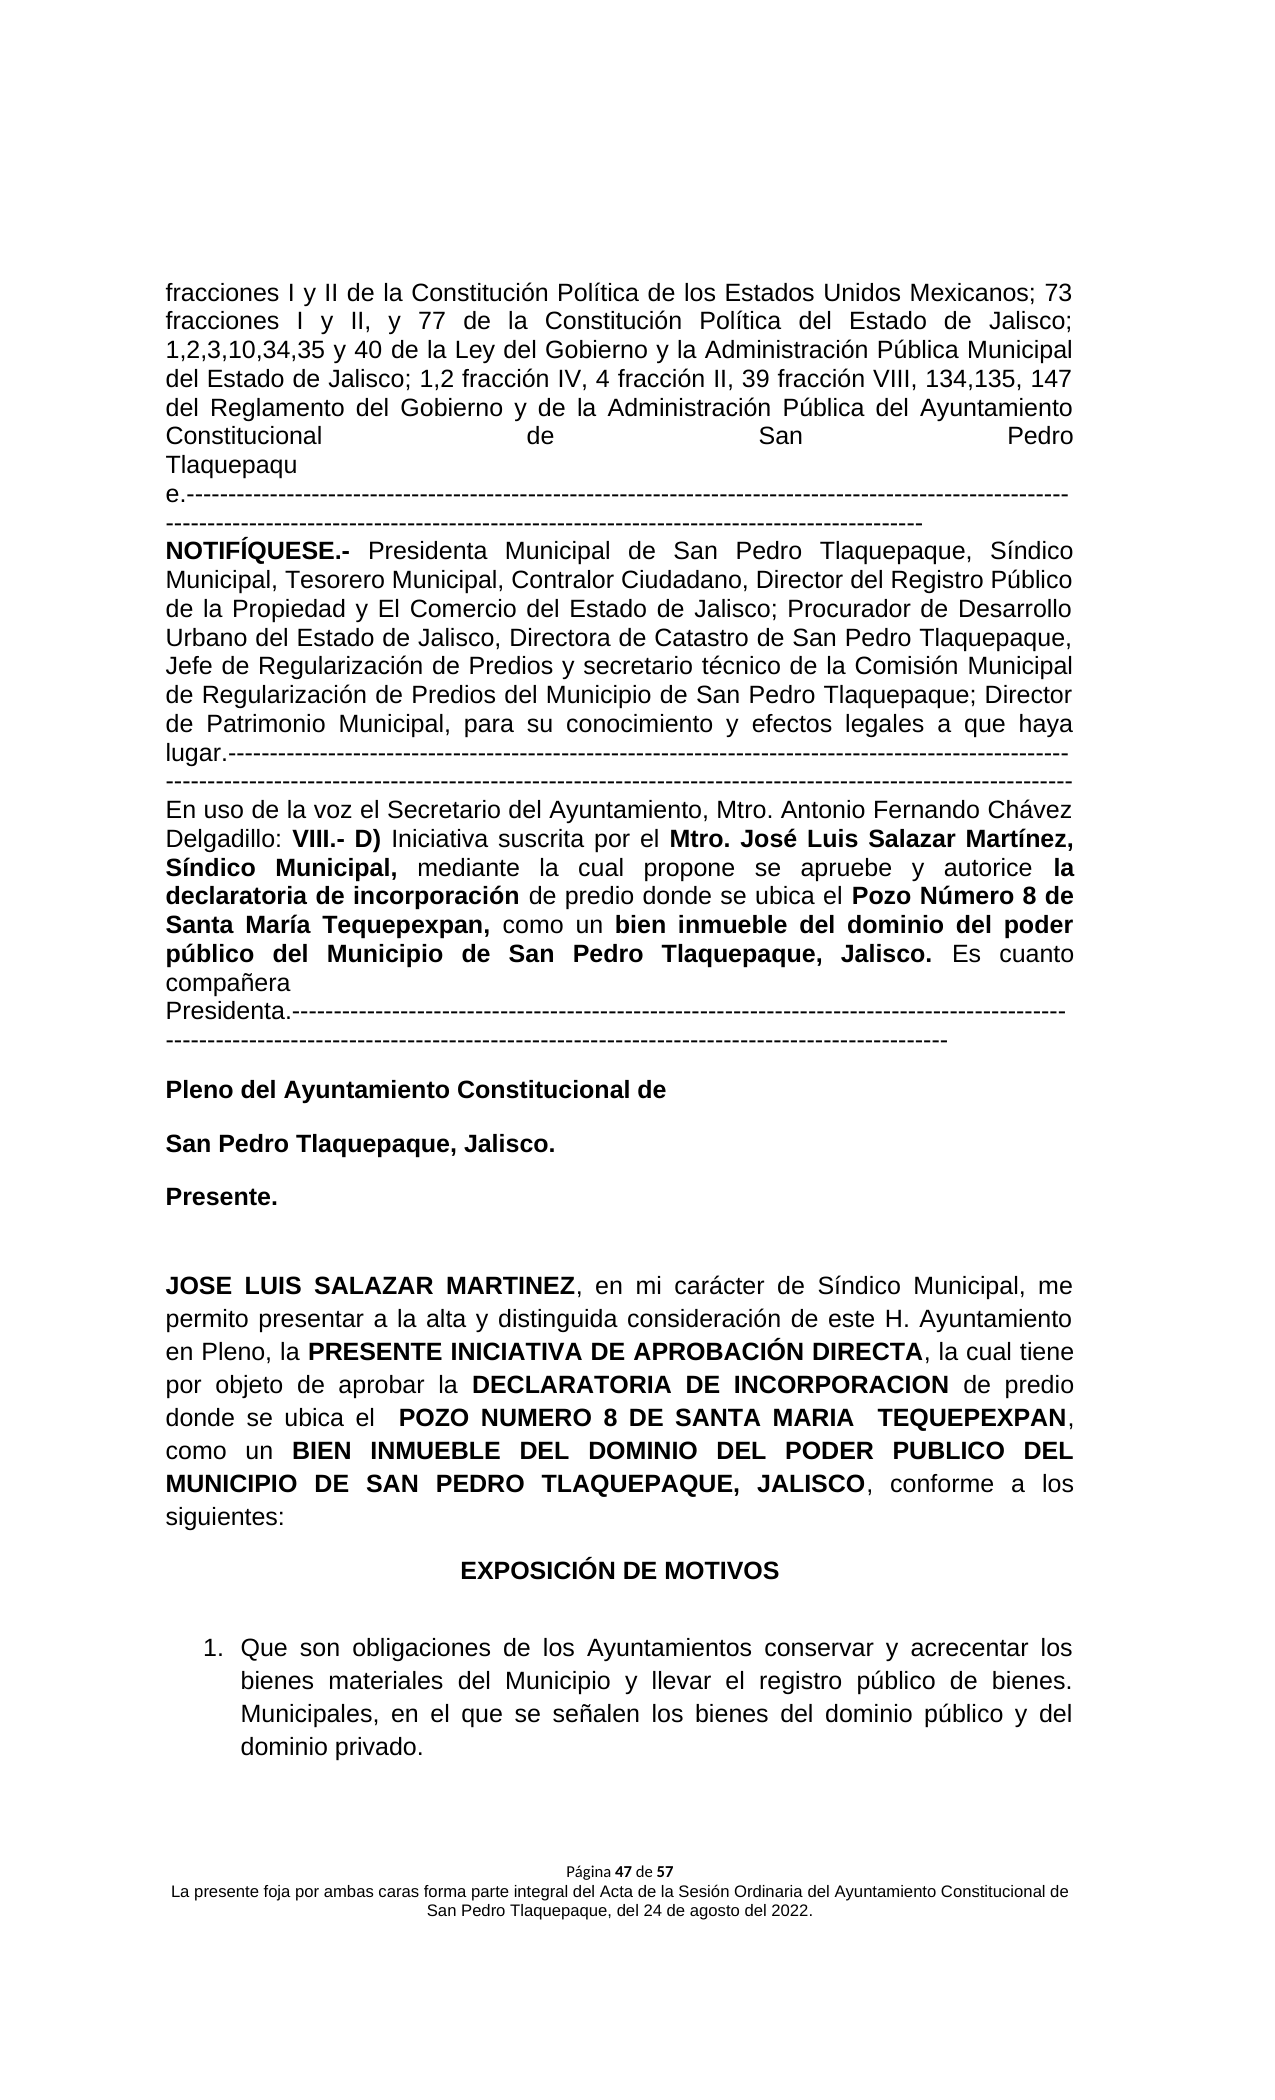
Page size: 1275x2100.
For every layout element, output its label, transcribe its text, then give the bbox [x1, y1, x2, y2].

text EXPOSICIÓN DE MOTIVOS [165, 1556, 1074, 1584]
text San Pedro Tlaquepaque, Jalisco. [165, 1128, 1074, 1157]
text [165, 278, 1074, 1054]
text Presente. [165, 1182, 1074, 1211]
text JOSE LUIS SALAZAR MARTINEZ, en mi carácter de Síndico Municipal, me permito presentar a la alta y distinguida consideración de este H. Ayuntamiento en Pleno, la PRESENTE INICIATIVA DE APROBACIÓN DIRECTA, la cual tiene por objeto de aprobar la DECLARATORIA DE INCORPORACION de predio donde se ubica el POZO NUMERO 8 DE SANTA MARIA TEQUEPEXPAN, como un BIEN INMUEBLE DEL DOMINIO DEL PODER PUBLICO DEL MUNICIPIO DE SAN PEDRO TLAQUEPAQUE, JALISCO, conforme a los siguientes: [165, 1271, 1074, 1531]
text Pleno del Ayuntamiento Constitucional de [165, 1075, 1074, 1103]
list Que son obligaciones de los Ayuntamientos conservar y acrecentar los bienes materiales del Municipio y llevar el registro público de bienes. Municipales, en el que se señalen los bienes del dominio público y del dominio privado. [203, 1633, 1074, 1761]
